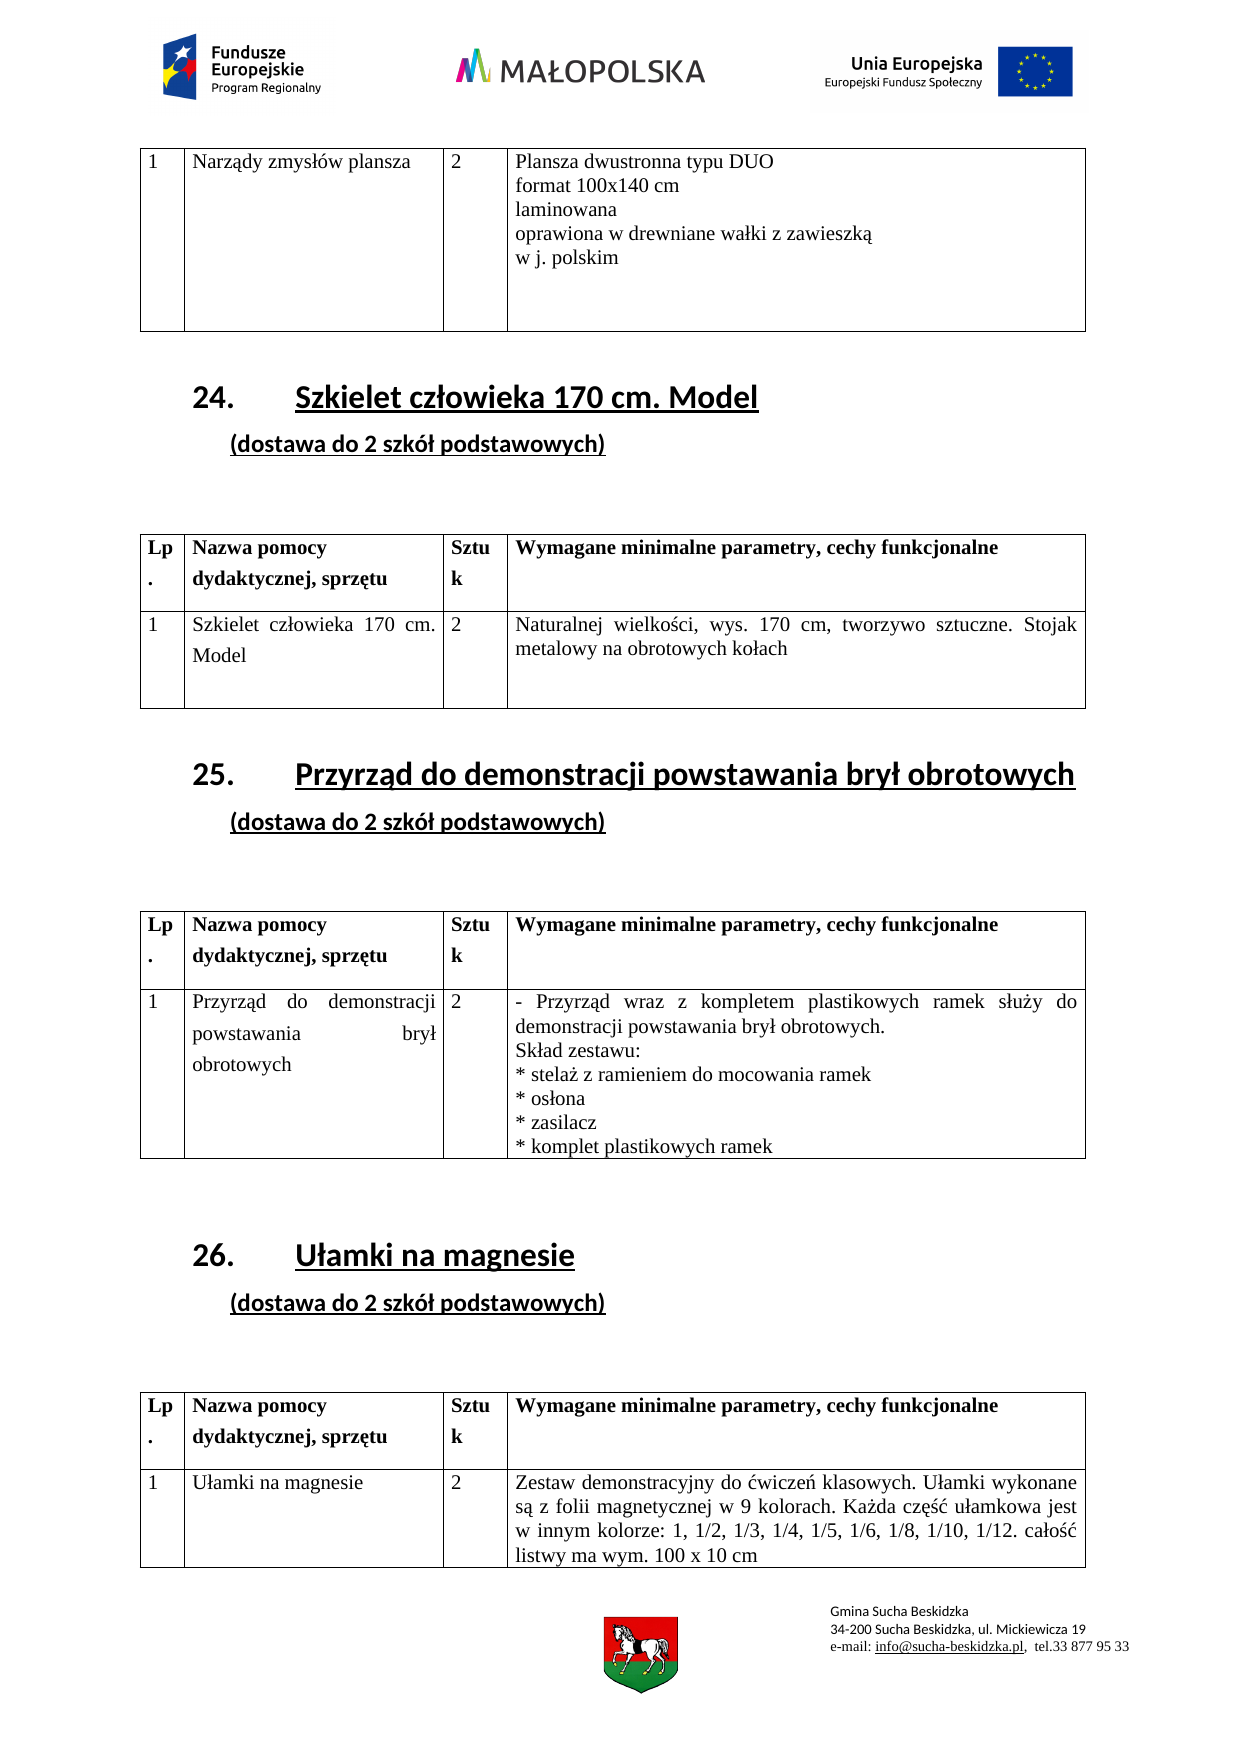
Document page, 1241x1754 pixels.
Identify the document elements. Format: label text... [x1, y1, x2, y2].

table_cell Plansza dwustronna typu DUO format 100x140 cm laminowana oprawiona w drewniane wałki z zawieszką w j. polskim [508, 149, 1085, 331]
table_header Lp. [141, 535, 184, 611]
table_cell Naturalnej wielkości, wys. 170 cm, tworzywo sztuczne. Stojak metalowy na obrotowych kołach [508, 612, 1085, 708]
picture [436, 32, 725, 99]
picture [601, 1616, 682, 1695]
table_header Lp. [141, 912, 184, 988]
table_cell 2 [444, 1470, 507, 1567]
table_cell 1 [141, 149, 184, 331]
table_cell Zestaw demonstracyjny do ćwiczeń klasowych. Ułamki wykonane są z folii magnetycznej w 9 kolorach. Każda część ułamkowa jest w innym kolorze: 1, 1/2, 1/3, 1/4, 1/5, 1/6, 1/8, 1/10, 1/12. całość listwy ma wym. 100 x 10 cm [508, 1470, 1085, 1567]
table_cell 1 [141, 612, 184, 708]
list (dostawa do 2 szkół podstawowych) [229, 429, 1093, 459]
table_cell - Przyrząd wraz z kompletem plastikowych ramek służy do demonstracji powstawania brył obrotowych. Skład zestawu: * stelaż z ramieniem do mocowania ramek * osłona * zasilacz * komplet plastikowych ramek [508, 990, 1085, 1158]
table_header Nazwa pomocy dydaktycznej, sprzętu [185, 535, 443, 611]
list Przyrząd do demonstracji powstawania brył obrotowych [192, 753, 1093, 794]
table_cell 1 [141, 1470, 184, 1567]
table_cell 2 [444, 990, 507, 1158]
table_cell Szkielet człowieka 170 cm. Model [185, 612, 443, 708]
table_header Nazwa pomocy dydaktycznej, sprzętu [185, 912, 443, 988]
table_cell Przyrząd do demonstracji powstawania brył obrotowych [185, 990, 443, 1158]
table_cell Narządy zmysłów plansza [185, 149, 443, 331]
picture [809, 30, 1089, 113]
table_header Sztuk [444, 912, 507, 988]
list (dostawa do 2 szkół podstawowych) [229, 806, 1093, 837]
picture [147, 17, 337, 116]
table_header Wymagane minimalne parametry, cechy funkcjonalne [508, 912, 1085, 988]
list (dostawa do 2 szkół podstawowych) [229, 1287, 1093, 1317]
table_cell 1 [141, 990, 184, 1158]
table_header Wymagane minimalne parametry, cechy funkcjonalne [508, 1393, 1085, 1469]
list Szkielet człowieka 170 cm. Model [192, 376, 1093, 416]
list Ułamki na magnesie [192, 1234, 1093, 1275]
table_cell Ułamki na magnesie [185, 1470, 443, 1567]
table_cell 2 [444, 612, 507, 708]
table_cell 2 [444, 149, 507, 331]
table_header Nazwa pomocy dydaktycznej, sprzętu [185, 1393, 443, 1469]
table_header Sztuk [444, 1393, 507, 1469]
table_header Sztuk [444, 535, 507, 611]
table_header Wymagane minimalne parametry, cechy funkcjonalne [508, 535, 1085, 611]
table_header Lp. [141, 1393, 184, 1469]
